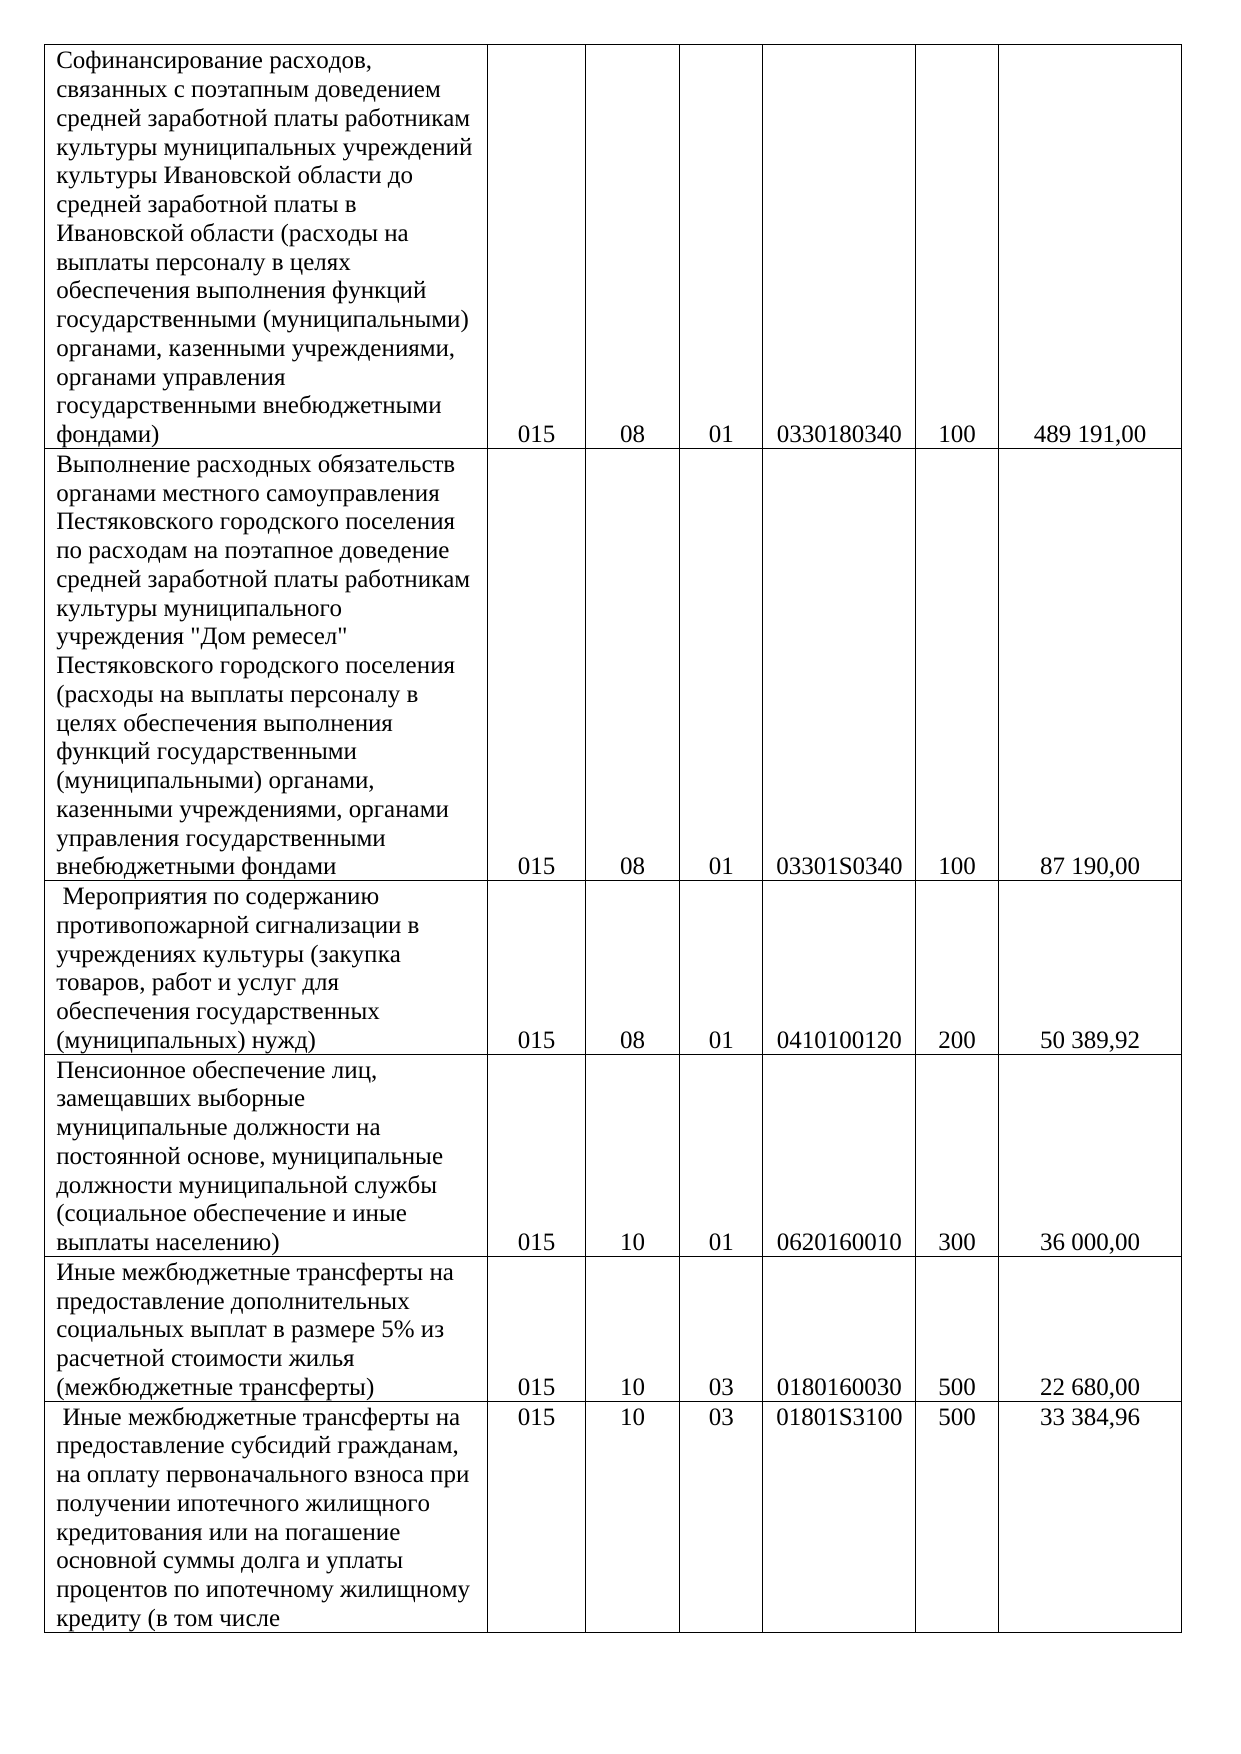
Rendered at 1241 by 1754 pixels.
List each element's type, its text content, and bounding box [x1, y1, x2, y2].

table_cell 01 [680, 881, 762, 1054]
table_cell 015 [488, 1402, 585, 1632]
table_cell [45, 1402, 487, 1632]
table_cell 100 [916, 449, 998, 880]
table_cell 08 [586, 449, 679, 880]
table_cell 50 389,92 [999, 881, 1181, 1054]
table_cell 015 [488, 45, 585, 448]
table_cell 22 680,00 [999, 1257, 1181, 1401]
table_cell 08 [586, 881, 679, 1054]
table_cell 500 [916, 1402, 998, 1632]
table_cell 10 [586, 1402, 679, 1632]
table_cell 0330180340 [763, 45, 915, 448]
table_cell 10 [586, 1257, 679, 1401]
table_cell 0410100120 [763, 881, 915, 1054]
table_cell Софинансирование расходов, связанных с поэтапным доведением средней заработной платы работникам культуры муниципальных учреждений культуры Ивановской области до средней заработной платы в Ивановской области (расходы на выплаты персоналу в целях обеспечения выполнения функций государственными (муниципальными) органами, казенными учреждениями, органами управления государственными внебюджетными фондами) [45, 45, 487, 448]
table_cell Иные межбюджетные трансферты на предоставление дополнительных социальных выплат в размере 5% из расчетной стоимости жилья (межбюджетные трансферты) [45, 1257, 487, 1401]
table_cell Мероприятия по содержанию противопожарной сигнализации в учреждениях культуры (закупка товаров, работ и услуг для обеспечения государственных (муниципальных) нужд) [45, 881, 487, 1054]
table_cell 33 384,96 [999, 1402, 1181, 1632]
table_cell 01 [680, 45, 762, 448]
table_cell 01 [680, 449, 762, 880]
table_cell 87 190,00 [999, 449, 1181, 880]
table_cell 500 [916, 1257, 998, 1401]
table_cell Выполнение расходных обязательств органами местного самоуправления Пестяковского городского поселения по расходам на поэтапное доведение средней заработной платы работникам культуры муниципального учреждения "Дом ремесел" Пестяковского городского поселения (расходы на выплаты персоналу в целях обеспечения выполнения функций государственными (муниципальными) органами, казенными учреждениями, органами управления государственными внебюджетными фондами [45, 449, 487, 880]
table_cell 10 [586, 1055, 679, 1256]
table_cell 36 000,00 [999, 1055, 1181, 1256]
table_cell 0180160030 [763, 1257, 915, 1401]
table_cell 015 [488, 1055, 585, 1256]
table_cell 01801S3100 [763, 1402, 915, 1632]
table_cell 015 [488, 449, 585, 880]
table_cell 01 [680, 1055, 762, 1256]
table_cell 08 [586, 45, 679, 448]
table_cell 03 [680, 1402, 762, 1632]
table_cell 100 [916, 45, 998, 448]
table_cell 015 [488, 881, 585, 1054]
table_cell 015 [488, 1257, 585, 1401]
table_cell Пенсионное обеспечение лиц, замещавших выборные муниципальные должности на постоянной основе, муниципальные должности муниципальной службы (социальное обеспечение и иные выплаты населению) [45, 1055, 487, 1256]
table_cell 300 [916, 1055, 998, 1256]
table_cell 03301S0340 [763, 449, 915, 880]
table_cell 0620160010 [763, 1055, 915, 1256]
table_cell 200 [916, 881, 998, 1054]
table_cell 489 191,00 [999, 45, 1181, 448]
table_cell 03 [680, 1257, 762, 1401]
